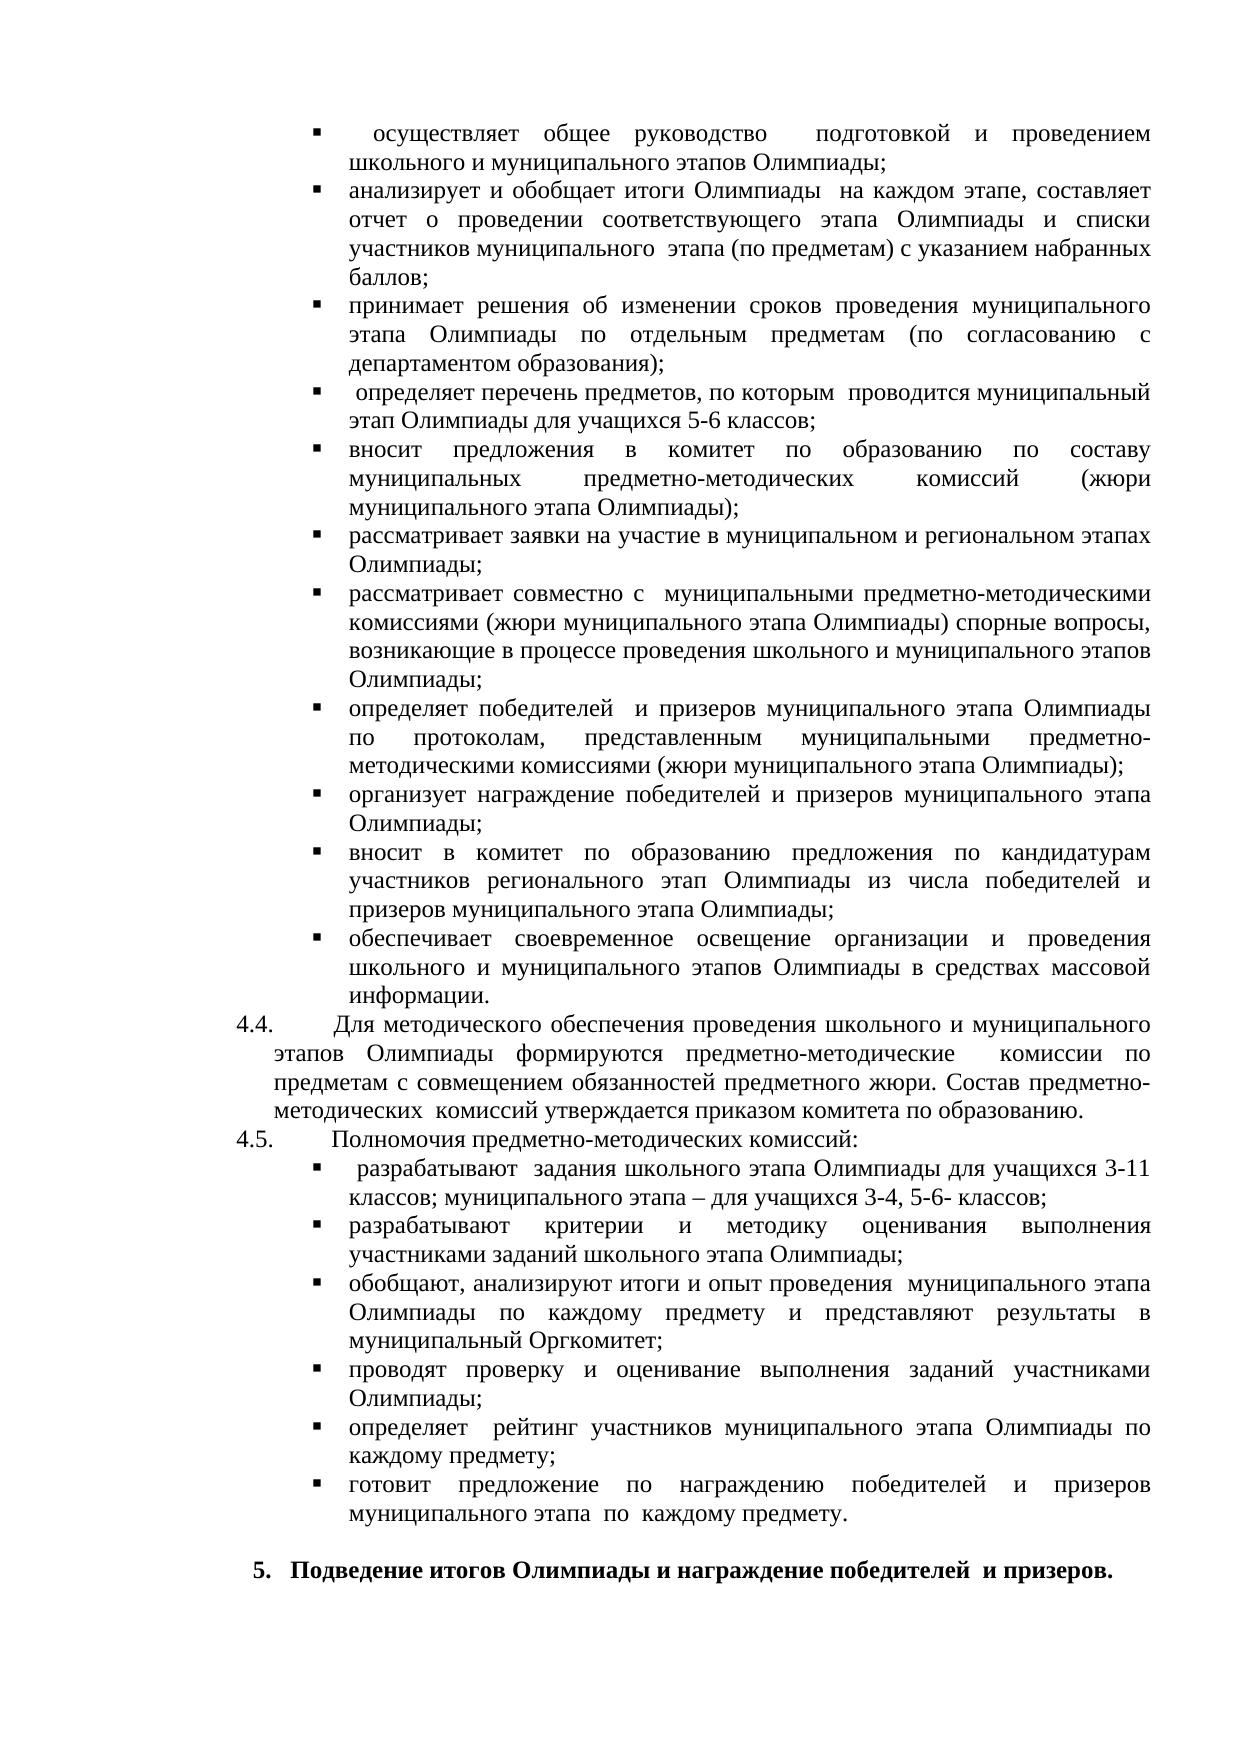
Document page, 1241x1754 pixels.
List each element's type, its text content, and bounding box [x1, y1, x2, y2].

list разрабатывают задания школьного этапа Олимпиады для учащихся 3-11 классов; муниципального этапа – для учащихся 3-4, 5-6- классов; [311, 1153, 1152, 1211]
list определяет перечень предметов, по которым проводится муниципальный этап Олимпиады для учащихся 5-6 классов; [311, 377, 1152, 434]
list определяет рейтинг участников муниципального этапа Олимпиады по каждому предмету; [311, 1412, 1152, 1469]
list определяет победителей и призеров муниципального этапа Олимпиады по протоколам, представленным муниципальными предметно-методическими комиссиями (жюри муниципального этапа Олимпиады); [311, 693, 1152, 779]
list проводят проверку и оценивание выполнения заданий участниками Олимпиады; [311, 1354, 1152, 1412]
list Для методического обеспечения проведения школьного и муниципального этапов Олимпиады формируются предметно-методические комиссии по предметам с совмещением обязанностей предметного жюри. Состав предметно-методических комиссий утверждается приказом комитета по образованию. [236, 1009, 1152, 1124]
list рассматривает заявки на участие в муниципальном и региональном этапах Олимпиады; [311, 521, 1152, 578]
list вносит предложения в комитет по образованию по составу муниципальных предметно-методических комиссий (жюри муниципального этапа Олимпиады); [311, 434, 1152, 521]
list принимает решения об изменении сроков проведения муниципального этапа Олимпиады по отдельным предметам (по согласованию с департаментом образования); [311, 291, 1152, 377]
list Подведение итогов Олимпиады и награждение победителей и призеров. [215, 1556, 1152, 1584]
list анализирует и обобщает итоги Олимпиады на каждом этапе, составляет отчет о проведении соответствующего этапа Олимпиады и списки участников муниципального этапа (по предметам) с указанием набранных баллов; [311, 176, 1152, 291]
list вносит в комитет по образованию предложения по кандидатурам участников регионального этап Олимпиады из числа победителей и призеров муниципального этапа Олимпиады; [311, 837, 1152, 923]
list Полномочия предметно-методических комиссий: [236, 1124, 1152, 1153]
list разрабатывают критерии и методику оценивания выполнения участниками заданий школьного этапа Олимпиады; [311, 1211, 1152, 1268]
list организует награждение победителей и призеров муниципального этапа Олимпиады; [311, 779, 1152, 837]
list обобщают, анализируют итоги и опыт проведения муниципального этапа Олимпиады по каждому предмету и представляют результаты в муниципальный Оргкомитет; [311, 1268, 1152, 1354]
list осуществляет общее руководство подготовкой и проведением школьного и муниципального этапов Олимпиады; [311, 118, 1152, 176]
list обеспечивает своевременное освещение организации и проведения школьного и муниципального этапов Олимпиады в средствах массовой информации. [311, 923, 1152, 1009]
list рассматривает совместно с муниципальными предметно-методическими комиссиями (жюри муниципального этапа Олимпиады) спорные вопросы, возникающие в процессе проведения школьного и муниципального этапов Олимпиады; [311, 578, 1152, 693]
list готовит предложение по награждению победителей и призеров муниципального этапа по каждому предмету. [311, 1469, 1152, 1527]
